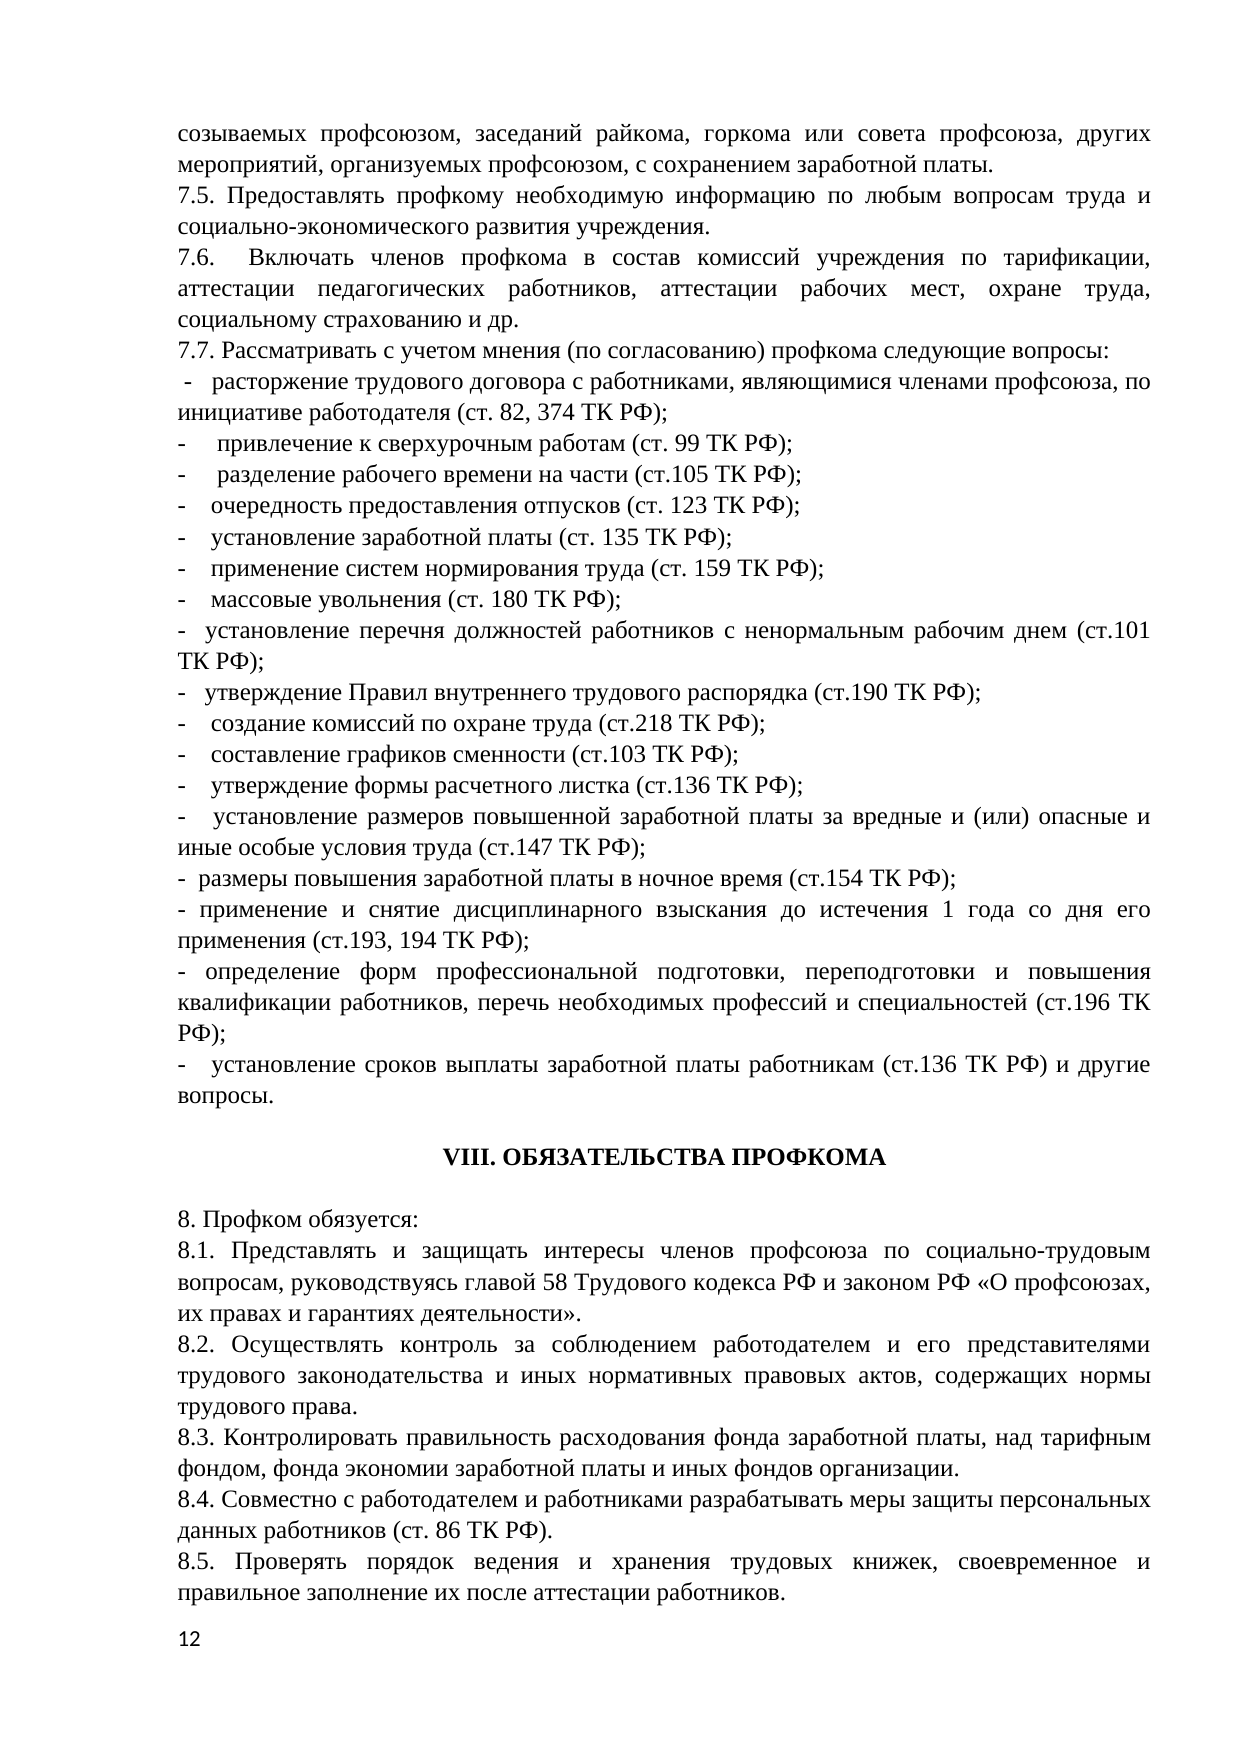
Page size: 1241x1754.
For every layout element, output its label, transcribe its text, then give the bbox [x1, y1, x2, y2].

text - расторжение трудового договора с работниками, являющимися членами профсоюза, по инициативе работодателя (ст. 82, 374 ТК РФ); [177, 366, 1152, 426]
text - утверждение формы расчетного листка (ст.136 ТК РФ); [177, 770, 1152, 799]
text VIII. ОБЯЗАТЕЛЬСТВА ПРОФКОМА [177, 1142, 1152, 1171]
text 8.5. Проверять порядок ведения и хранения трудовых книжек, своевременное и правильное заполнение их после аттестации работников. [177, 1546, 1152, 1606]
text 7.6. Включать членов профкома в состав комиссий учреждения по тарификации, аттестации педагогических работников, аттестации рабочих мест, охране труда, социальному страхованию и др. [177, 242, 1152, 333]
text - установление сроков выплаты заработной платы работникам (ст.136 ТК РФ) и другие вопросы. [177, 1049, 1152, 1109]
text 7.7. Рассматривать с учетом мнения (по согласованию) профкома следующие вопросы: [177, 335, 1152, 364]
text - применение и снятие дисциплинарного взыскания до истечения 1 года со дня его применения (ст.193, 194 ТК РФ); [177, 894, 1152, 954]
text - определение форм профессиональной подготовки, переподготовки и повышения квалификации работников, перечь необходимых профессий и специальностей (ст.196 ТК РФ); [177, 956, 1152, 1047]
text - утверждение Правил внутреннего трудового распорядка (ст.190 ТК РФ); [177, 677, 1152, 706]
text - применение систем нормирования труда (ст. 159 ТК РФ); [177, 553, 1152, 581]
text 8.3. Контролировать правильность расходования фонда заработной платы, над тарифным фондом, фонда экономии заработной платы и иных фондов организации. [177, 1422, 1152, 1482]
text - установление перечня должностей работников с ненормальным рабочим днем (ст.101 ТК РФ); [177, 615, 1152, 674]
text 8.1. Представлять и защищать интересы членов профсоюза по социально-трудовым вопросам, руководствуясь главой 58 Трудового кодекса РФ и законом РФ «О профсоюзах, их правах и гарантиях деятельности». [177, 1236, 1152, 1326]
text 8. Профком обязуется: [177, 1204, 1152, 1233]
text 8.4. Совместно с работодателем и работниками разрабатывать меры защиты персональных данных работников (ст. 86 ТК РФ). [177, 1484, 1152, 1544]
text - составление графиков сменности (ст.103 ТК РФ); [177, 739, 1152, 768]
text - установление размеров повышенной заработной платы за вредные и (или) опасные и иные особые условия труда (ст.147 ТК РФ); [177, 801, 1152, 861]
text - разделение рабочего времени на части (ст.105 ТК РФ); [177, 459, 1152, 488]
text - массовые увольнения (ст. 180 ТК РФ); [177, 584, 1152, 612]
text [177, 118, 1152, 178]
text 7.5. Предоставлять профкому необходимую информацию по любым вопросам труда и социально-экономического развития учреждения. [177, 180, 1152, 240]
text - привлечение к сверхурочным работам (ст. 99 ТК РФ); [177, 428, 1152, 457]
text 8.2. Осуществлять контроль за соблюдением работодателем и его представителями трудового законодательства и иных нормативных правовых актов, содержащих нормы трудового права. [177, 1329, 1152, 1419]
text - размеры повышения заработной платы в ночное время (ст.154 ТК РФ); [177, 863, 1152, 892]
text - очередность предоставления отпусков (ст. 123 ТК РФ); [177, 491, 1152, 519]
text - установление заработной платы (ст. 135 ТК РФ); [177, 522, 1152, 550]
text - создание комиссий по охране труда (ст.218 ТК РФ); [177, 708, 1152, 737]
